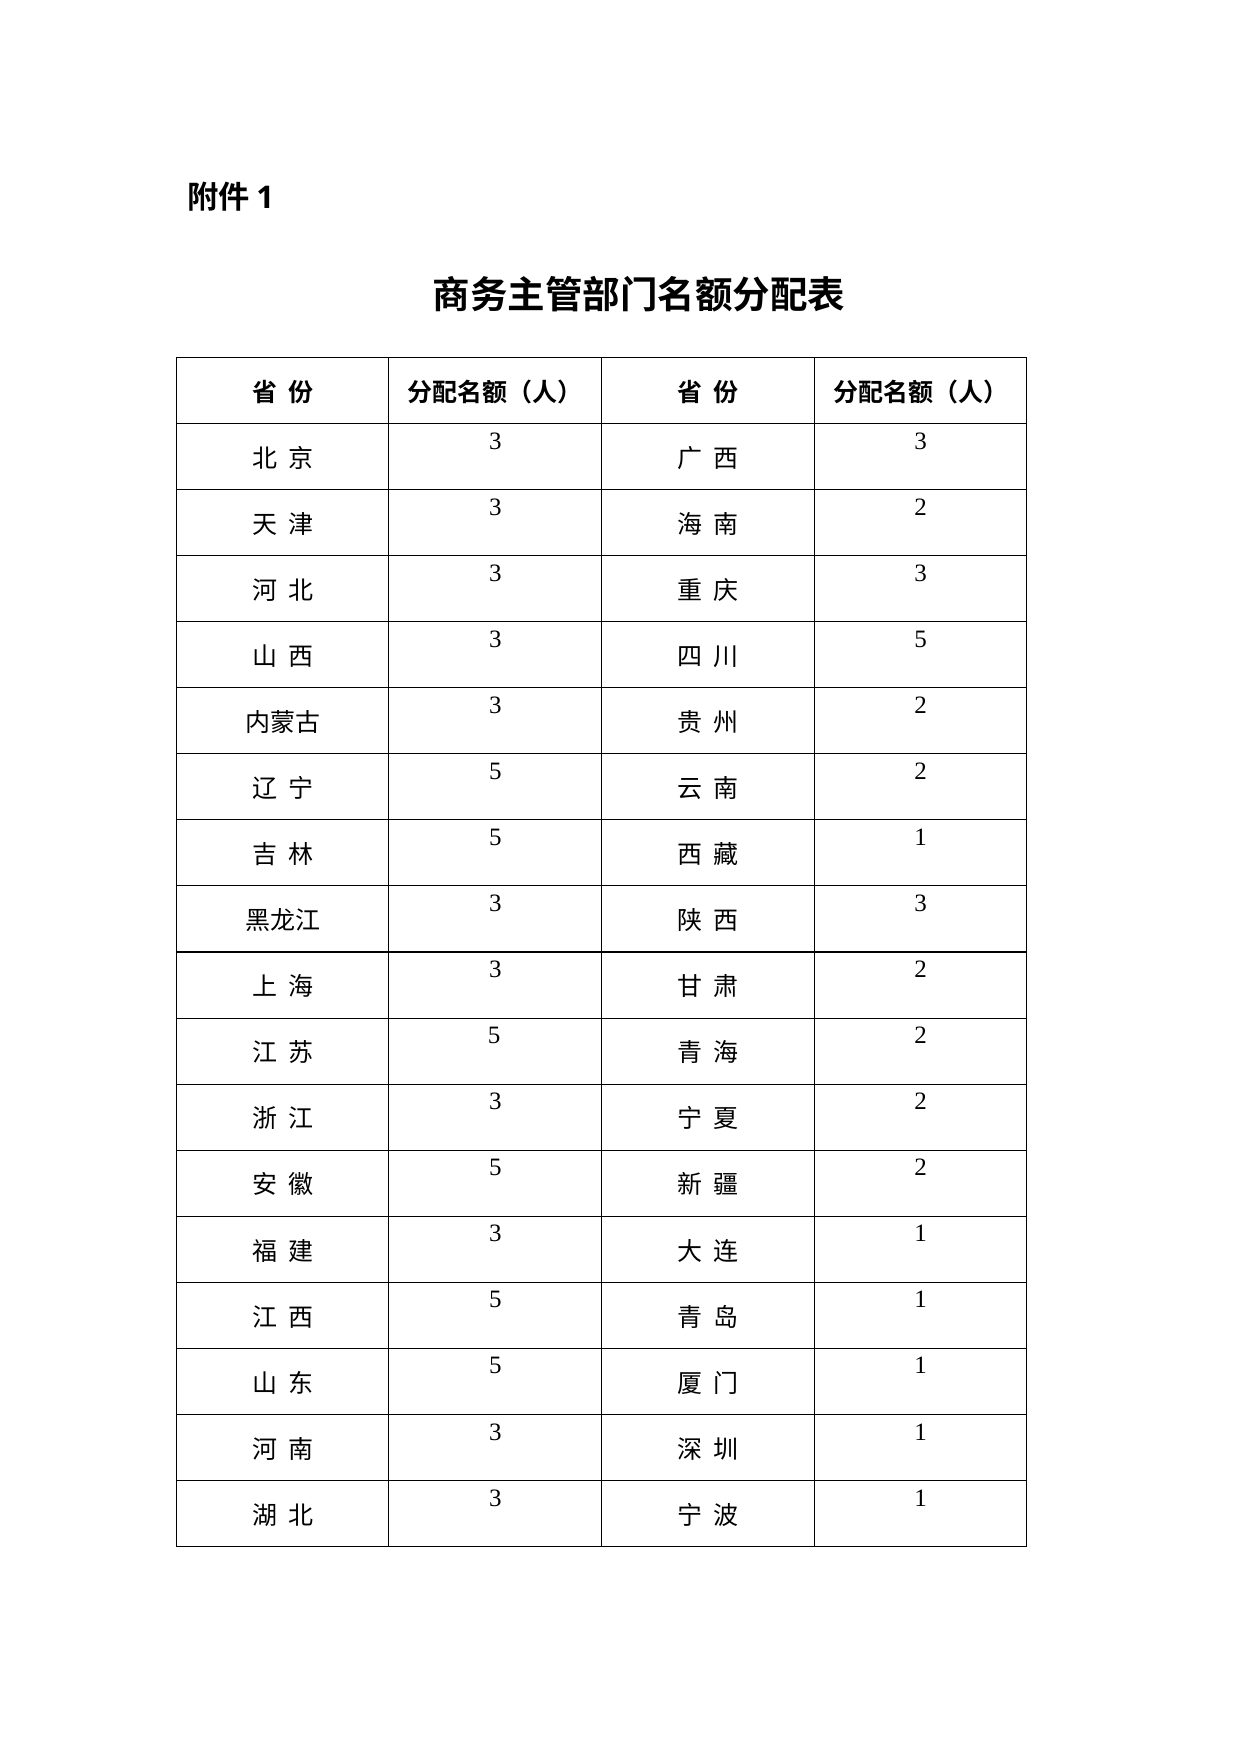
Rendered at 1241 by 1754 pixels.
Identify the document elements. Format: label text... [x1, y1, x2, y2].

table_cell 3 [815, 424, 1026, 489]
table_cell 厦 门 [602, 1349, 814, 1414]
table_cell 3 [389, 886, 601, 951]
table_cell 内蒙古 [177, 688, 388, 753]
table_cell 山 东 [177, 1349, 388, 1414]
table_cell 2 [815, 688, 1026, 753]
table_cell 1 [815, 1283, 1026, 1348]
table_cell 海 南 [602, 490, 814, 555]
table_cell 5 [389, 1019, 601, 1083]
table_cell 云 南 [602, 754, 814, 819]
table_cell 5 [389, 1151, 601, 1216]
table_cell 深 圳 [602, 1415, 814, 1480]
table_cell 1 [815, 820, 1026, 885]
table_cell 新 疆 [602, 1151, 814, 1216]
table_header 分配名额（人） [389, 358, 601, 423]
table_cell 3 [389, 424, 601, 489]
table_cell 2 [815, 1085, 1026, 1149]
table_cell 5 [815, 622, 1026, 687]
table_cell 2 [815, 1151, 1026, 1216]
table_cell 5 [389, 820, 601, 885]
table_cell 3 [389, 688, 601, 753]
table_cell 5 [389, 754, 601, 819]
table_cell 广 西 [602, 424, 814, 489]
table_cell 3 [815, 886, 1026, 951]
table_cell 青 岛 [602, 1283, 814, 1348]
table_cell 3 [389, 953, 601, 1017]
table_cell 甘 肃 [602, 953, 814, 1017]
table_cell 3 [389, 622, 601, 687]
table_cell 山 西 [177, 622, 388, 687]
table_cell 天 津 [177, 490, 388, 555]
table_cell 贵 州 [602, 688, 814, 753]
table_cell 江 苏 [177, 1019, 388, 1083]
table_cell 5 [389, 1349, 601, 1414]
table_cell 江 西 [177, 1283, 388, 1348]
table_cell 3 [389, 1217, 601, 1282]
table_cell 1 [815, 1481, 1026, 1546]
table_cell 2 [815, 754, 1026, 819]
table_cell 3 [389, 1085, 601, 1149]
table_cell 1 [815, 1349, 1026, 1414]
table_cell 宁 夏 [602, 1085, 814, 1149]
table_cell 四 川 [602, 622, 814, 687]
table_cell 辽 宁 [177, 754, 388, 819]
table_cell 上 海 [177, 953, 388, 1017]
table_cell 吉 林 [177, 820, 388, 885]
text 商务主管部门名额分配表 [187, 259, 1053, 324]
table_cell 重 庆 [602, 556, 814, 621]
table_cell 3 [815, 556, 1026, 621]
table_cell 宁 波 [602, 1481, 814, 1546]
table_cell 1 [815, 1415, 1026, 1480]
table_cell 5 [389, 1283, 601, 1348]
table_cell 陕 西 [602, 886, 814, 951]
table_cell 2 [815, 490, 1026, 555]
text 附件1 [187, 162, 1053, 227]
table_cell 北 京 [177, 424, 388, 489]
table_cell 湖 北 [177, 1481, 388, 1546]
table_cell 3 [389, 1415, 601, 1480]
table_cell 西 藏 [602, 820, 814, 885]
table_header 省 份 [602, 358, 814, 423]
table_cell 河 北 [177, 556, 388, 621]
table_cell 2 [815, 1019, 1026, 1083]
table_cell 3 [389, 1481, 601, 1546]
table_cell 黑龙江 [177, 886, 388, 951]
table_cell 福 建 [177, 1217, 388, 1282]
table_cell 浙 江 [177, 1085, 388, 1149]
table_cell 安 徽 [177, 1151, 388, 1216]
table_cell 2 [815, 953, 1026, 1017]
table_cell 1 [815, 1217, 1026, 1282]
table_cell 河 南 [177, 1415, 388, 1480]
table_cell 3 [389, 490, 601, 555]
table_header 分配名额（人） [815, 358, 1026, 423]
table_cell 青 海 [602, 1019, 814, 1083]
table_cell 3 [389, 556, 601, 621]
table_header 省 份 [177, 358, 388, 423]
table_cell 大 连 [602, 1217, 814, 1282]
